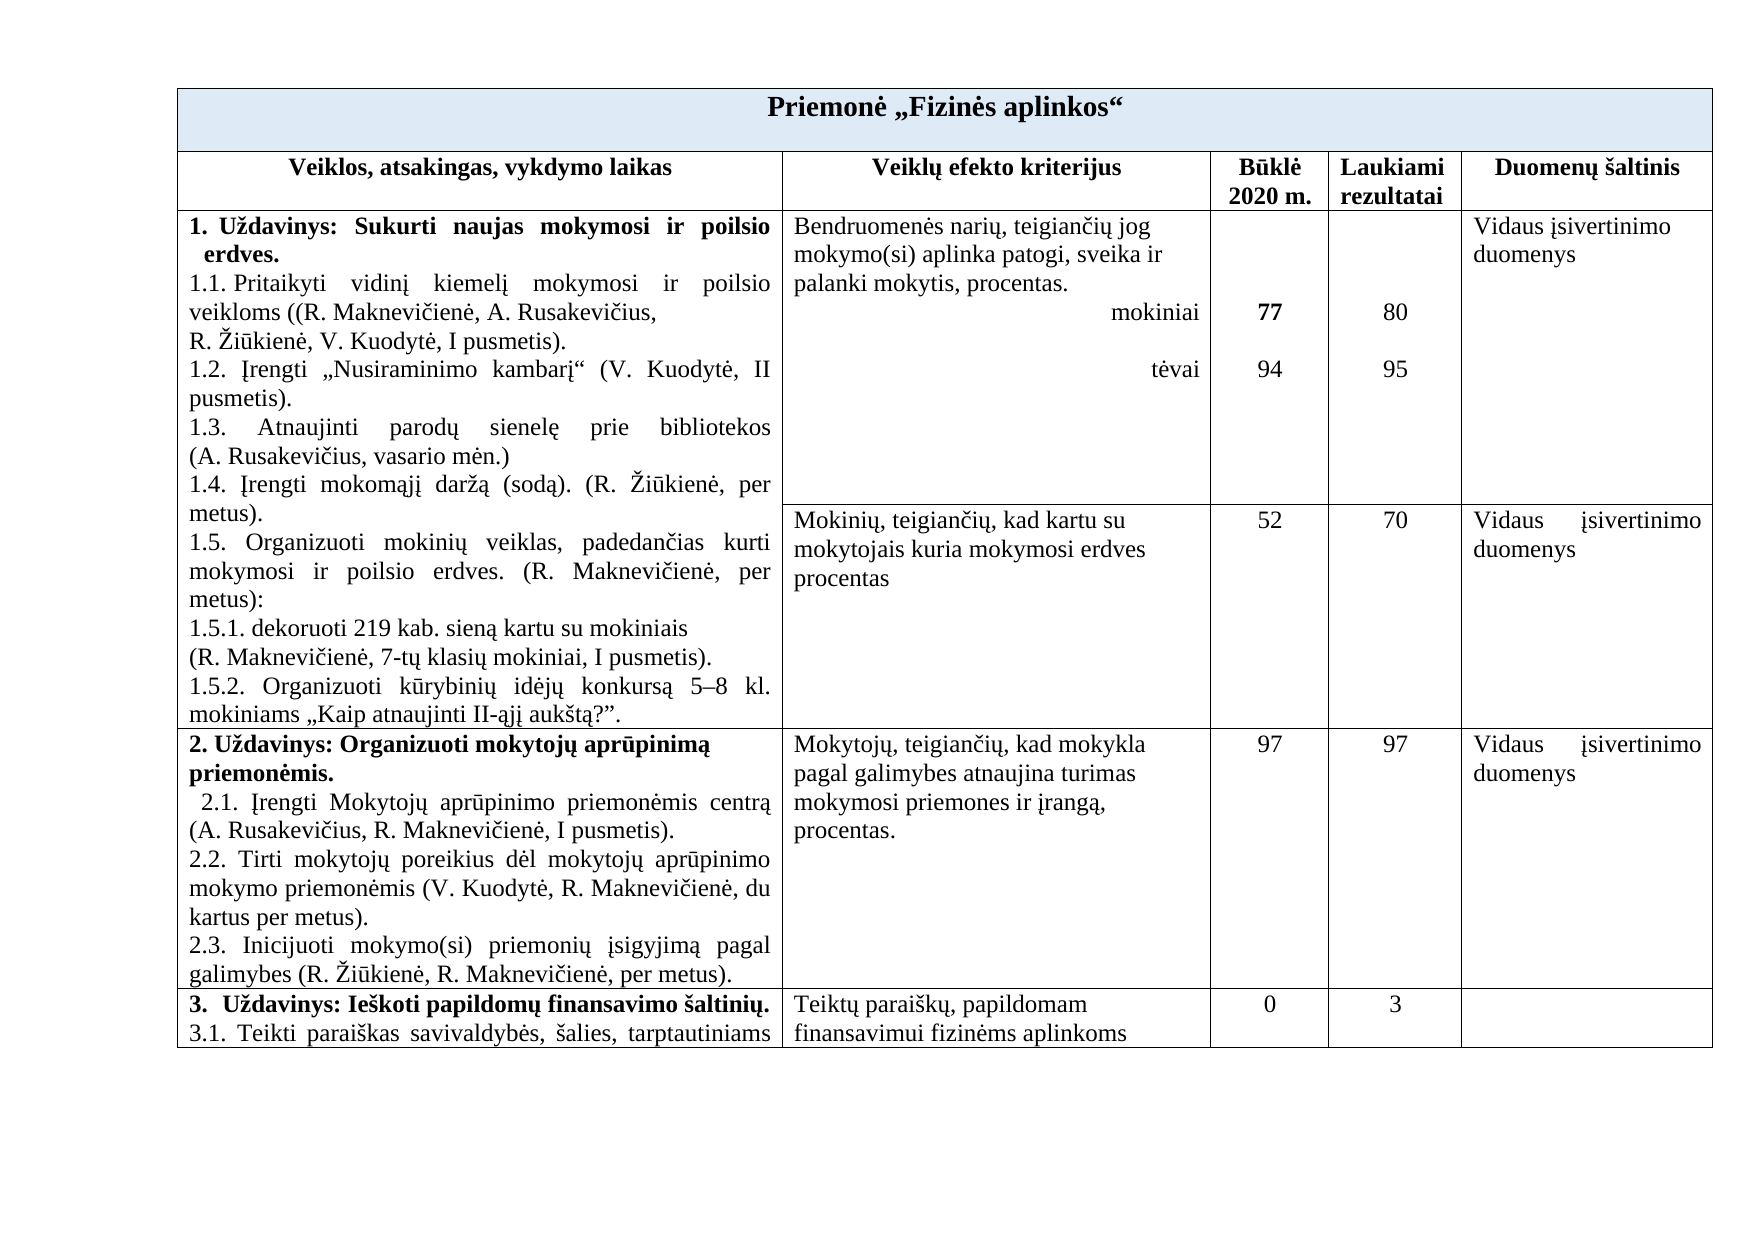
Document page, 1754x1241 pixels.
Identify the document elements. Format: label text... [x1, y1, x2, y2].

table_cell 70 [1329, 505, 1461, 728]
table_cell 3 [1329, 989, 1461, 1047]
table_cell Vidaus įsivertinimo duomenys [1462, 211, 1712, 504]
table_cell Laukiamirezultatai [1329, 152, 1461, 210]
table_cell Mokinių, teigiančių, kad kartu su mokytojais kuria mokymosi erdves procentas [783, 505, 1210, 728]
table_cell Būklė 2020 m. [1211, 152, 1328, 210]
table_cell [178, 989, 782, 1047]
table_cell 97 [1211, 729, 1328, 988]
table_cell 97 [1329, 729, 1461, 988]
table_cell Mokytojų, teigiančių, kad mokykla pagal galimybes atnaujina turimas mokymosi priemones ir įrangą, procentas. [783, 729, 1210, 988]
table_header Priemonė „Fizinės aplinkos“ [178, 89, 1712, 151]
table_cell Uždavinys: Sukurti naujas mokymosi ir poilsio erdves. Pritaikyti vidinį kiemelį mokymosi ir poilsio veikloms ((R. Maknevičienė, A. Rusakevičius, R. Žiūkienė, V. Kuodytė, I pusmetis). 1.2. Įrengti „Nusiraminimo kambarį“ (V. Kuodytė, II pusmetis). 1.3. Atnaujinti parodų sienelę prie bibliotekos (A. Rusakevičius, vasario mėn.) 1.4. Įrengti mokomąjį daržą (sodą). (R. Žiūkienė, per metus). 1.5. Organizuoti mokinių veiklas, padedančias kurti mokymosi ir poilsio erdves. (R. Maknevičienė, per metus): 1.5.1. dekoruoti 219 kab. sieną kartu su mokiniais (R. Maknevičienė, 7-tų klasių mokiniai, I pusmetis). 1.5.2. Organizuoti kūrybinių idėjų konkursą 5–8 kl. mokiniams „Kaip atnaujinti II-ąjį aukštą?”. [178, 211, 782, 728]
table_cell 80 95 [1329, 211, 1461, 504]
table_cell Veiklos, atsakingas, vykdymo laikas [178, 152, 782, 210]
table_cell 2. Uždavinys: Organizuoti mokytojų aprūpinimą priemonėmis. 2.1. Įrengti Mokytojų aprūpinimo priemonėmis centrą (A. Rusakevičius, R. Maknevičienė, I pusmetis). 2.2. Tirti mokytojų poreikius dėl mokytojų aprūpinimo mokymo priemonėmis (V. Kuodytė, R. Maknevičienė, du kartus per metus). 2.3. Inicijuoti mokymo(si) priemonių įsigyjimą pagal galimybes (R. Žiūkienė, R. Maknevičienė, per metus). [178, 729, 782, 988]
table_cell Veiklų efekto kriterijus [783, 152, 1210, 210]
table_cell Bendruomenės narių, teigiančių jog mokymo(si) aplinka patogi, sveika ir palanki mokytis, procentas. mokiniai tėvai [783, 211, 1210, 504]
table_cell Vidaus įsivertinimo duomenys [1462, 729, 1712, 988]
table_cell 52 [1211, 505, 1328, 728]
table_cell [1462, 989, 1712, 1047]
table_cell Duomenų šaltinis [1462, 152, 1712, 210]
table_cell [783, 989, 1210, 1047]
table_cell Vidaus įsivertinimo duomenys [1462, 505, 1712, 728]
table_cell 77 94 [1211, 211, 1328, 504]
table_cell 0 [1211, 989, 1328, 1047]
